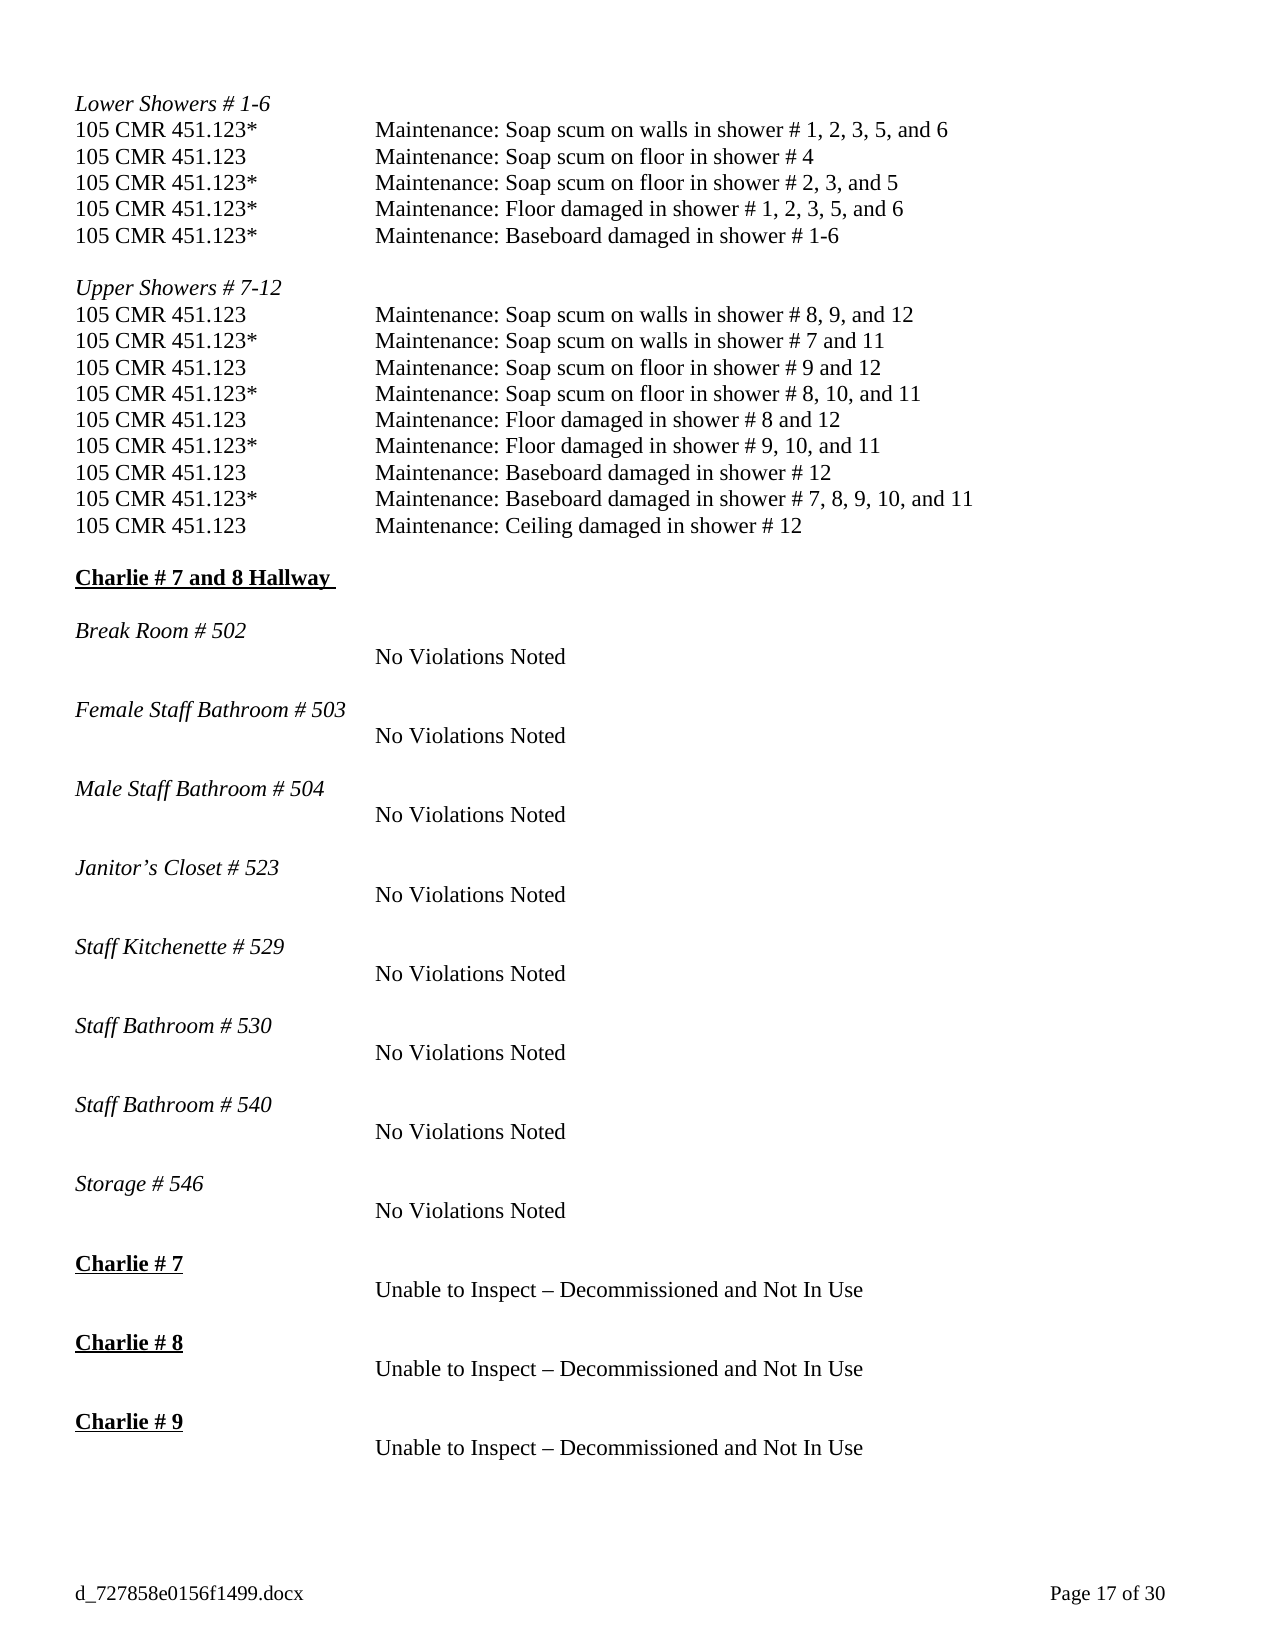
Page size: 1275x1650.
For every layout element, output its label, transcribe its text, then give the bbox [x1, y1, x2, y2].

text 105 CMR 451.123 Maintenance: Baseboard damaged in shower # 12 [75, 459, 1200, 485]
text Male Staff Bathroom # 504 [75, 775, 1200, 802]
text 105 CMR 451.123* Maintenance: Soap scum on floor in shower # 2, 3, and 5 [75, 169, 1200, 195]
text No Violations Noted [75, 802, 1200, 828]
text No Violations Noted [75, 1118, 1200, 1144]
text No Violations Noted [75, 1039, 1200, 1065]
text No Violations Noted [75, 643, 1200, 670]
text Lower Showers # 1-6 [75, 90, 1200, 116]
text No Violations Noted [75, 881, 1200, 907]
text Staff Bathroom # 530 [75, 1012, 1200, 1039]
text 105 CMR 451.123* Maintenance: Soap scum on walls in shower # 7 and 11 [75, 327, 1200, 353]
text 105 CMR 451.123 Maintenance: Soap scum on walls in shower # 8, 9, and 12 [75, 301, 1200, 327]
text Unable to Inspect – Decommissioned and Not In Use [75, 1434, 1200, 1460]
text Unable to Inspect – Decommissioned and Not In Use [75, 1276, 1200, 1302]
text Staff Kitchenette # 529 [75, 933, 1200, 960]
text Female Staff Bathroom # 503 [75, 696, 1200, 722]
text Staff Bathroom # 540 [75, 1091, 1200, 1118]
text 105 CMR 451.123* Maintenance: Soap scum on walls in shower # 1, 2, 3, 5, and 6 [75, 116, 1200, 143]
text 105 CMR 451.123 Maintenance: Ceiling damaged in shower # 12 [75, 512, 1200, 538]
text 105 CMR 451.123 Maintenance: Soap scum on floor in shower # 9 and 12 [75, 353, 1200, 380]
text 105 CMR 451.123* Maintenance: Baseboard damaged in shower # 1-6 [75, 222, 1200, 248]
text 105 CMR 451.123* Maintenance: Floor damaged in shower # 9, 10, and 11 [75, 433, 1200, 459]
text 105 CMR 451.123* Maintenance: Baseboard damaged in shower # 7, 8, 9, 10, and 11 [75, 485, 1200, 512]
text Storage # 546 [75, 1171, 1200, 1197]
text 105 CMR 451.123* Maintenance: Soap scum on floor in shower # 8, 10, and 11 [75, 380, 1200, 406]
text No Violations Noted [75, 960, 1200, 986]
text Unable to Inspect – Decommissioned and Not In Use [75, 1355, 1200, 1381]
text 105 CMR 451.123 Maintenance: Floor damaged in shower # 8 and 12 [75, 406, 1200, 433]
text Janitor’s Closet # 523 [75, 854, 1200, 881]
text Break Room # 502 [75, 617, 1200, 643]
text Upper Showers # 7-12 [75, 274, 1200, 301]
text No Violations Noted [75, 1197, 1200, 1223]
text Charlie # 7 [75, 1249, 1200, 1276]
text Charlie # 7 and 8 Hallway [75, 564, 1200, 591]
text 105 CMR 451.123 Maintenance: Soap scum on floor in shower # 4 [75, 143, 1200, 169]
text Charlie # 9 [75, 1408, 1200, 1434]
text 105 CMR 451.123* Maintenance: Floor damaged in shower # 1, 2, 3, 5, and 6 [75, 195, 1200, 222]
text Charlie # 8 [75, 1329, 1200, 1355]
text No Violations Noted [75, 722, 1200, 749]
